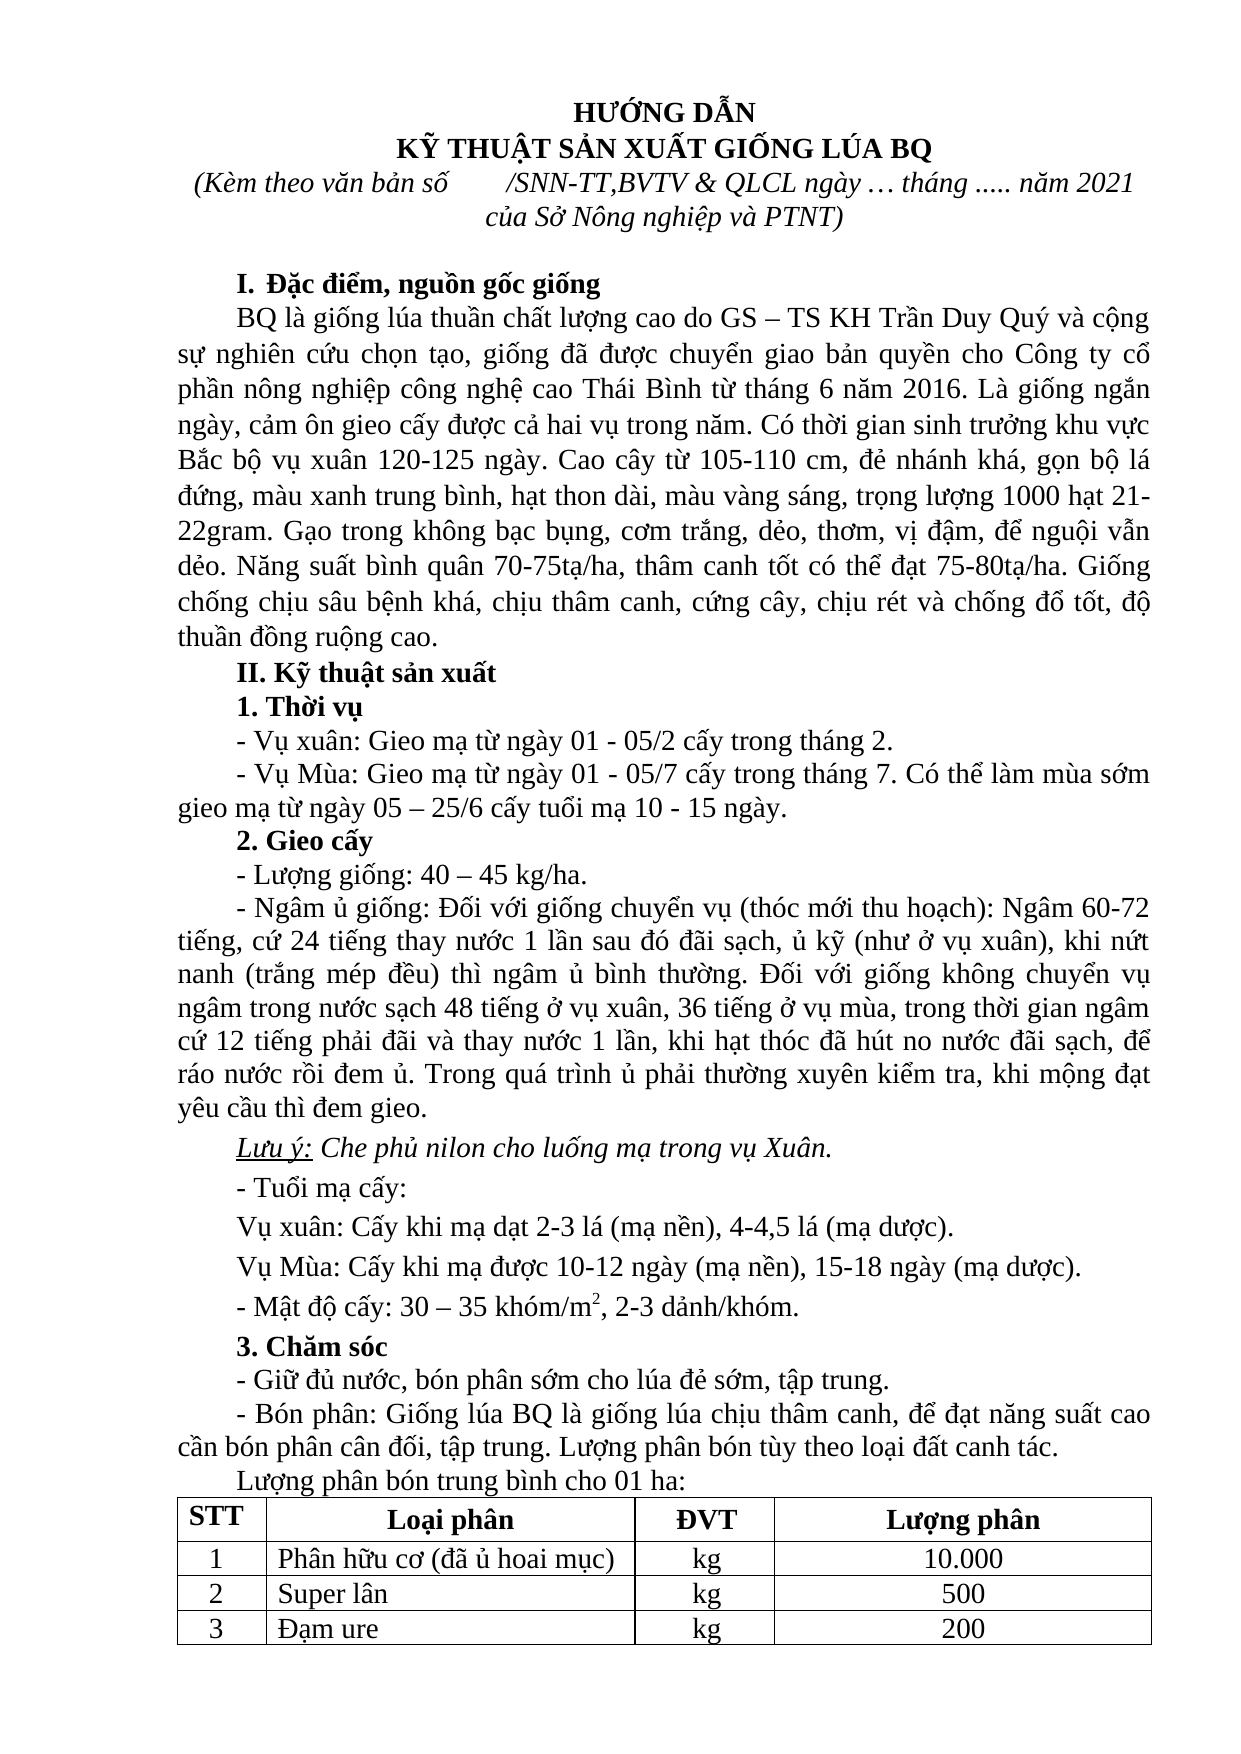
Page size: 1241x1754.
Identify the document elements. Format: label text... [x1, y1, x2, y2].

table_header STT [178, 1498, 266, 1541]
text II. Kỹ thuật sản xuất [177, 654, 1152, 689]
text - Mật độ cấy: 30 – 35 khóm/m2, 2-3 dảnh/khóm. [177, 1289, 1152, 1323]
text (Kèm theo văn bản số /SNN-TT,BVTV & QLCL ngày … tháng ..... năm 2021 [177, 165, 1152, 199]
table_cell 1 [178, 1542, 266, 1575]
text - Vụ Mùa: Gieo mạ từ ngày 01 - 05/7 cấy trong tháng 7. Có thể làm mùa sớm gieo mạ từ ngày 05 – 25/6 cấy tuổi mạ 10 - 15 ngày. [177, 756, 1152, 823]
text Lượng phân bón trung bình cho 01 ha: [177, 1463, 1152, 1497]
table_cell Super lân [267, 1576, 634, 1610]
text 2. Gieo cấy [177, 823, 1152, 857]
list Đặc điểm, nguồn gốc giống [177, 266, 1152, 299]
table_cell Đạm ure [267, 1611, 634, 1644]
text Vụ Mùa: Cấy khi mạ được 10-12 ngày (mạ nền), 15-18 ngày (mạ dược). [177, 1249, 1152, 1283]
text HƯỚNG DẪN [177, 94, 1152, 130]
table_cell 3 [178, 1611, 266, 1644]
text - Bón phân: Giống lúa BQ là giống lúa chịu thâm canh, để đạt năng suất cao cần bón phân cân đối, tập trung. Lượng phân bón tùy theo loại đất canh tác. [177, 1396, 1152, 1463]
table_cell 200 [775, 1611, 1151, 1644]
text 3. Chăm sóc [177, 1329, 1152, 1362]
text Lưu ý: Che phủ nilon cho luống mạ trong vụ Xuân. [177, 1130, 1152, 1163]
text KỸ THUẬT SẢN XUẤT GIỐNG LÚA BQ [177, 130, 1152, 165]
text của Sở Nông nghiệp và PTNT) [177, 199, 1152, 232]
text - Vụ xuân: Gieo mạ từ ngày 01 - 05/2 cấy trong tháng 2. [177, 723, 1152, 756]
table_cell 10.000 [775, 1542, 1151, 1575]
table_cell Phân hữu cơ (đã ủ hoai mục) [267, 1542, 634, 1575]
table_cell 500 [775, 1576, 1151, 1610]
text BQ là giống lúa thuần chất lượng cao do GS – TS KH Trần Duy Quý và cộng sự nghiên cứu chọn tạo, giống đã được chuyển giao bản quyền cho Công ty cổ phần nông nghiệp công nghệ cao Thái Bình từ tháng 6 năm 2016. Là giống ngắn ngày, cảm ôn gieo cấy được cả hai vụ trong năm. Có thời gian sinh trưởng khu vực Bắc bộ vụ xuân 120-125 ngày. Cao cây từ 105-110 cm, đẻ nhánh khá, gọn bộ lá đứng, màu xanh trung bình, hạt thon dài, màu vàng sáng, trọng lượng 1000 hạt 21-22gram. Gạo trong không bạc bụng, cơm trắng, dẻo, thơm, vị đậm, để nguội vẫn dẻo. Năng suất bình quân 70-75tạ/ha, thâm canh tốt có thể đạt 75-80tạ/ha. Giống chống chịu sâu bệnh khá, chịu thâm canh, cứng cây, chịu rét và chống đổ tốt, độ thuần đồng ruộng cao. [177, 299, 1152, 654]
text - Giữ đủ nước, bón phân sớm cho lúa đẻ sớm, tập trung. [177, 1362, 1152, 1396]
text Vụ xuân: Cấy khi mạ dạt 2-3 lá (mạ nền), 4-4,5 lá (mạ dược). [177, 1209, 1152, 1243]
table_header ĐVT [636, 1498, 774, 1541]
table_header Lượng phân [775, 1498, 1151, 1541]
table_cell kg [636, 1576, 774, 1610]
table_cell kg [636, 1542, 774, 1575]
table_cell kg [636, 1611, 774, 1644]
text - Tuổi mạ cấy: [177, 1170, 1152, 1203]
text - Lượng giống: 40 – 45 kg/ha. [177, 857, 1152, 890]
table_cell 2 [178, 1576, 266, 1610]
text - Ngâm ủ giống: Đối với giống chuyển vụ (thóc mới thu hoạch): Ngâm 60-72 tiếng, cứ 24 tiếng thay nước 1 lần sau đó đãi sạch, ủ kỹ (như ở vụ xuân), khi nứt nanh (trắng mép đều) thì ngâm ủ bình thường. Đối với giống không chuyển vụ ngâm trong nước sạch 48 tiếng ở vụ xuân, 36 tiếng ở vụ mùa, trong thời gian ngâm cứ 12 tiếng phải đãi và thay nước 1 lần, khi hạt thóc đã hút no nước đãi sạch, để ráo nước rồi đem ủ. Trong quá trình ủ phải thường xuyên kiểm tra, khi mộng đạt yêu cầu thì đem gieo. [177, 890, 1152, 1124]
text 1. Thời vụ [177, 689, 1152, 723]
table_header Loại phân [267, 1498, 634, 1541]
